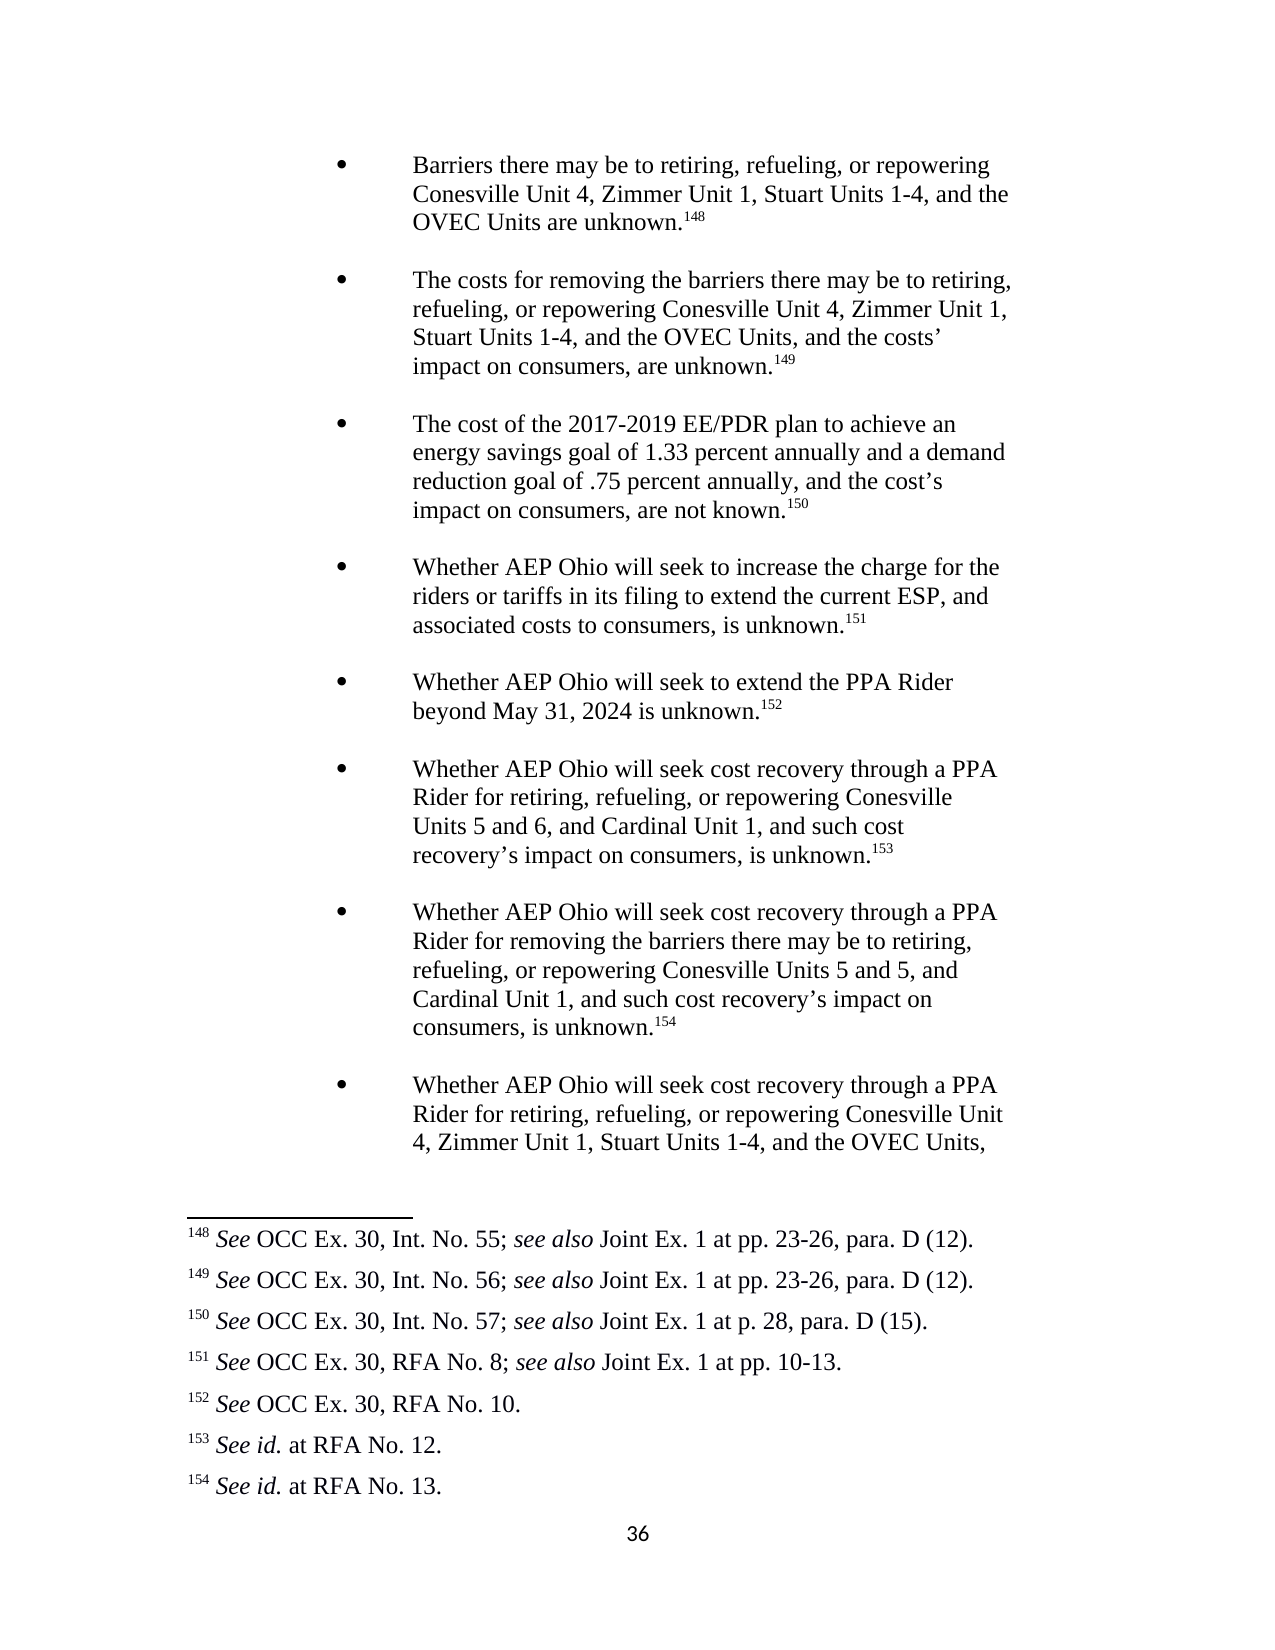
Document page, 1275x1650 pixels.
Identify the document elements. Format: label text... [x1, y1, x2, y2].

list Whether AEP Ohio will seek cost recovery through a PPA Rider for retiring, refueling, or repowering Conesville Units 5 and 6, and Cardinal Unit 1, and such cost recovery’s impact on consumers, is unknown. [337, 754, 1012, 869]
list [337, 1070, 1012, 1156]
list Whether AEP Ohio will seek cost recovery through a PPA Rider for removing the barriers there may be to retiring, refueling, or repowering Conesville Units 5 and 5, and Cardinal Unit 1, and such cost recovery’s impact on consumers, is unknown. [337, 897, 1012, 1041]
list Barriers there may be to retiring, refueling, or repowering Conesville Unit 4, Zimmer Unit 1, Stuart Units 1-4, and the OVEC Units are unknown. [337, 150, 1012, 236]
list Whether AEP Ohio will seek to extend the PPA Rider beyond May 31, 2024 is unknown. [337, 667, 1012, 725]
list The cost of the 2017-2019 EE/PDR plan to achieve an energy savings goal of 1.33 percent annually and a demand reduction goal of .75 percent annually, and the cost’s impact on consumers, are not known. [337, 409, 1012, 524]
list Whether AEP Ohio will seek to increase the charge for the riders or tariffs in its filing to extend the current ESP, and associated costs to consumers, is unknown. [337, 552, 1012, 639]
list The costs for removing the barriers there may be to retiring, refueling, or repowering Conesville Unit 4, Zimmer Unit 1, Stuart Units 1-4, and the OVEC Units, and the costs’ impact on consumers, are unknown. [337, 265, 1012, 380]
